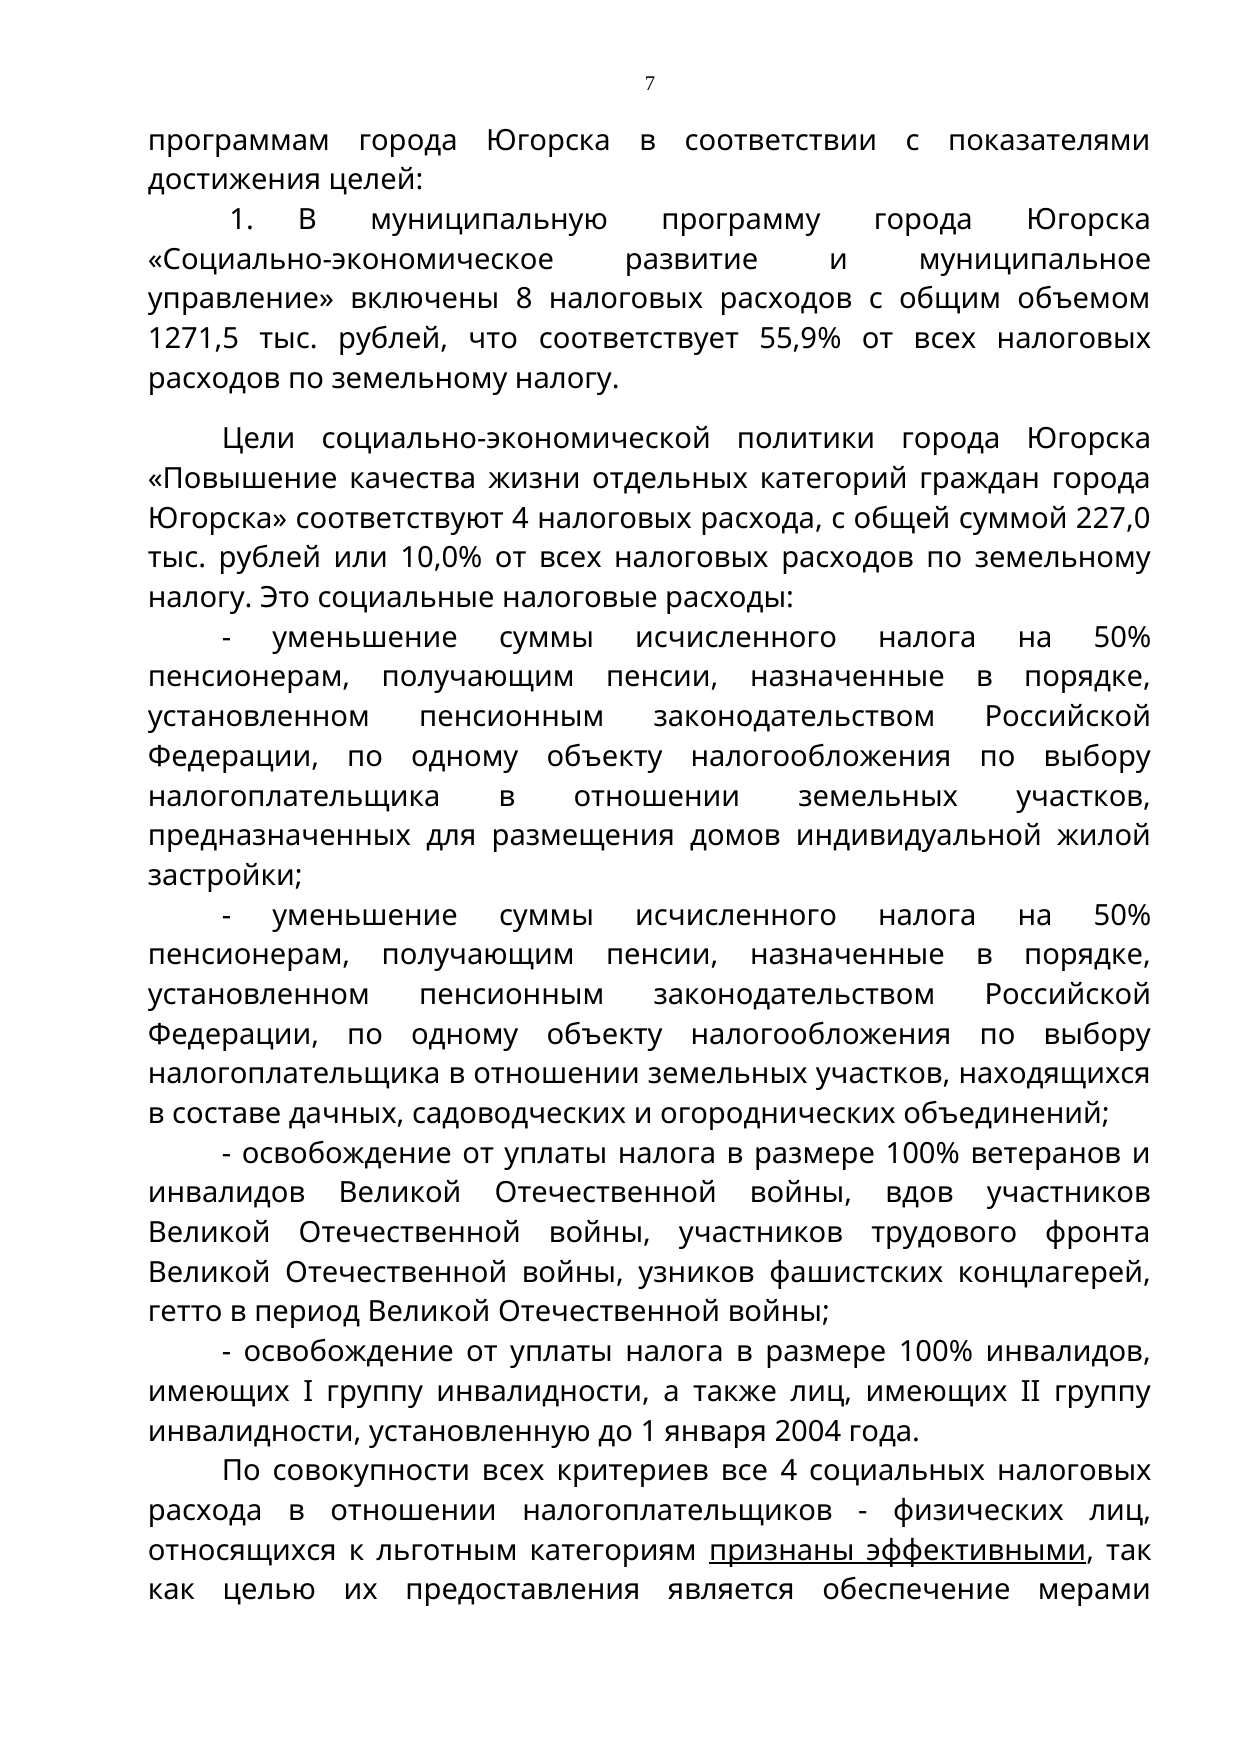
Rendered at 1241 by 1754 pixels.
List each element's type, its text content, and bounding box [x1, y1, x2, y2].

list В муниципальную программу города Югорска «Социально-экономическое развитие и муниципальное управление» включены 8 налоговых расходов с общим объемом 1271,5 тыс. рублей, что соответствует 55,9% от всех налоговых расходов по земельному налогу. [148, 198, 1152, 397]
text Цели социально-экономической политики города Югорска «Повышение качества жизни отдельных категорий граждан города Югорска» соответствуют 4 налоговых расхода, с общей суммой 227,0 тыс. рублей или 10,0% от всех налоговых расходов по земельному налогу. Это социальные налоговые расходы: [148, 418, 1152, 616]
text - уменьшение суммы исчисленного налога на 50% пенсионерам, получающим пенсии, назначенные в порядке, установленном пенсионным законодательством Российской Федерации, по одному объекту налогообложения по выбору налогоплательщика в отношении земельных участков, находящихся в составе дачных, садоводческих и огороднических объединений; [148, 894, 1152, 1132]
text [148, 119, 1152, 198]
text - уменьшение суммы исчисленного налога на 50% пенсионерам, получающим пенсии, назначенные в порядке, установленном пенсионным законодательством Российской Федерации, по одному объекту налогообложения по выбору налогоплательщика в отношении земельных участков, предназначенных для размещения домов индивидуальной жилой застройки; [148, 616, 1152, 894]
text - освобождение от уплаты налога в размере 100% инвалидов, имеющих I группу инвалидности, а также лиц, имеющих II группу инвалидности, установленную до 1 января 2004 года. [148, 1330, 1152, 1449]
text - освобождение от уплаты налога в размере 100% ветеранов и инвалидов Великой Отечественной войны, вдов участников Великой Отечественной войны, участников трудового фронта Великой Отечественной войны, узников фашистских концлагерей, гетто в период Великой Отечественной войны; [148, 1132, 1152, 1330]
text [148, 1449, 1152, 1608]
